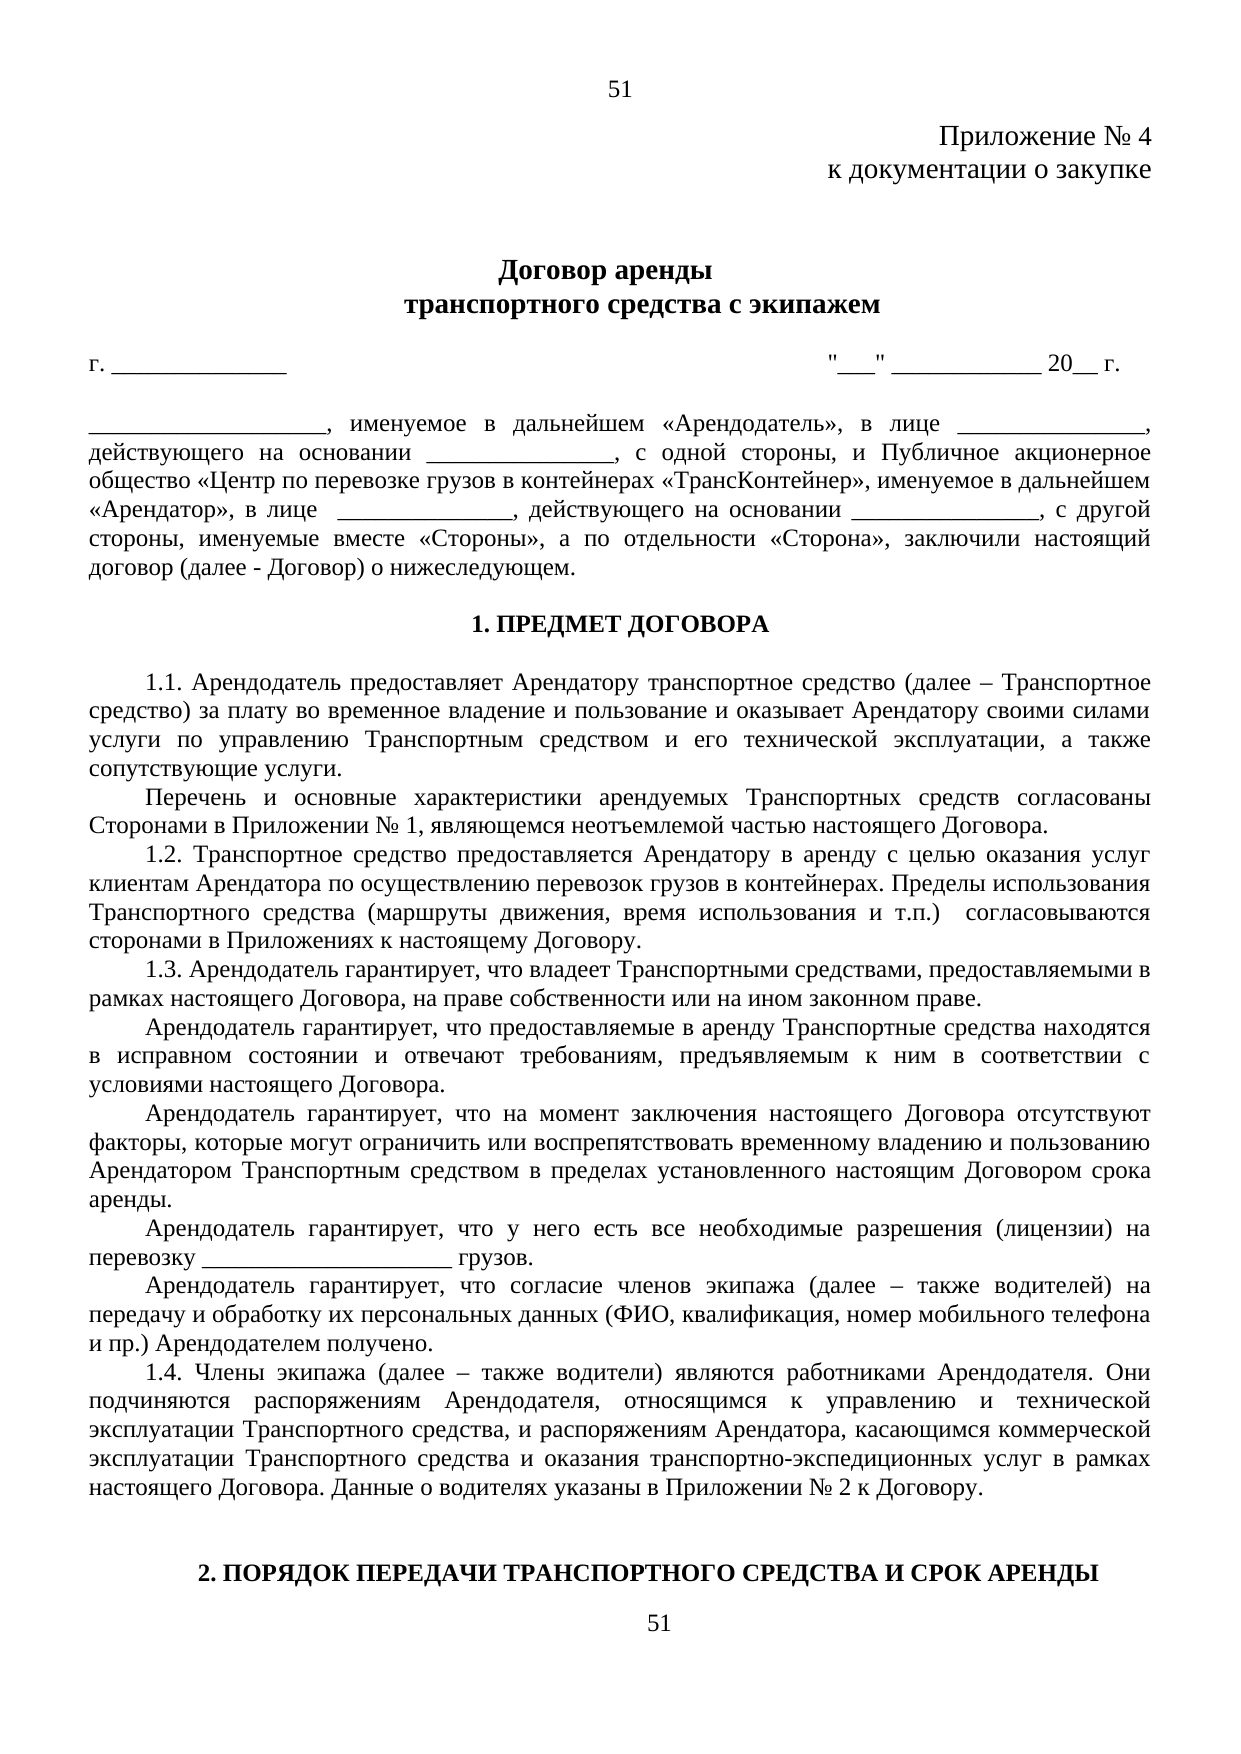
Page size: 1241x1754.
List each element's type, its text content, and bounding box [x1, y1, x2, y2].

text 2. ПОРЯДОК ПЕРЕДАЧИ ТРАНСПОРТНОГО СРЕДСТВА И СРОК АРЕНДЫ [89, 1558, 1152, 1587]
text Приложение № 4 [89, 118, 1152, 152]
text Арендодатель гарантирует, что предоставляемые в аренду Транспортные средства находятся в исправном состоянии и отвечают требованиям, предъявляемым к ним в соответствии с условиями настоящего Договора. [89, 1012, 1152, 1098]
text Арендодатель гарантирует, что согласие членов экипажа (далее – также водителей) на передачу и обработку их персональных данных (ФИО, квалификация, номер мобильного телефона и пр.) Арендодателем получено. [89, 1271, 1152, 1357]
text 1. ПРЕДМЕТ ДОГОВОРА [89, 609, 1152, 638]
text 1.1. Арендодатель предоставляет Арендатору транспортное средство (далее – Транспортное средство) за плату во временное владение и пользование и оказывает Арендатору своими силами услуги по управлению Транспортным средством и его технической эксплуатации, а также сопутствующие услуги. [89, 667, 1152, 782]
text 1.3. Арендодатель гарантирует, что владеет Транспортными средствами, предоставляемыми в рамках настоящего Договора, на праве собственности или на ином законном праве. [89, 954, 1152, 1012]
text к документации о закупке [89, 152, 1152, 185]
text 1.2. Транспортное средство предоставляется Арендатору в аренду с целью оказания услуг клиентам Арендатора по осуществлению перевозок грузов в контейнерах. Пределы использования Транспортного средства (маршруты движения, время использования и т.п.) согласовываются сторонами в Приложениях к настоящему Договору. [89, 839, 1152, 954]
text 1.4. Члены экипажа (далее – также водители) являются работниками Арендодателя. Они подчиняются распоряжениям Арендодателя, относящимся к управлению и технической эксплуатации Транспортного средства, и распоряжениям Арендатора, касающимся коммерческой эксплуатации Транспортного средства и оказания транспортно-экспедиционных услуг в рамках настоящего Договора. Данные о водителях указаны в Приложении № 2 к Договору. [89, 1357, 1152, 1501]
text Перечень и основные характеристики арендуемых Транспортных средств согласованы Сторонами в Приложении № 1, являющемся неотъемлемой частью настоящего Договора. [89, 782, 1152, 839]
text транспортного средства с экипажем [59, 286, 1152, 319]
text г. ______________ "___" ____________ 20__ г. [89, 348, 1152, 377]
text Арендодатель гарантирует, что на момент заключения настоящего Договора отсутствуют факторы, которые могут ограничить или воспрепятствовать временному владению и пользованию Арендатором Транспортным средством в пределах установленного настоящим Договором срока аренды. [89, 1098, 1152, 1213]
text Арендодатель гарантирует, что у него есть все необходимые разрешения (лицензии) на перевозку ____________________ грузов. [89, 1213, 1152, 1271]
text Договор аренды [59, 252, 1152, 286]
text ___________________, именуемое в дальнейшем «Арендодатель», в лице _______________, действующего на основании _______________, с одной стороны, и Публичное акционерное общество «Центр по перевозке грузов в контейнерах «ТрансКонтейнер», именуемое в дальнейшем «Арендатор», в лице ______________, действующего на основании _______________, с другой стороны, именуемые вместе «Стороны», а по отдельности «Сторона», заключили настоящий договор (далее - Договор) о нижеследующем. [89, 408, 1152, 581]
